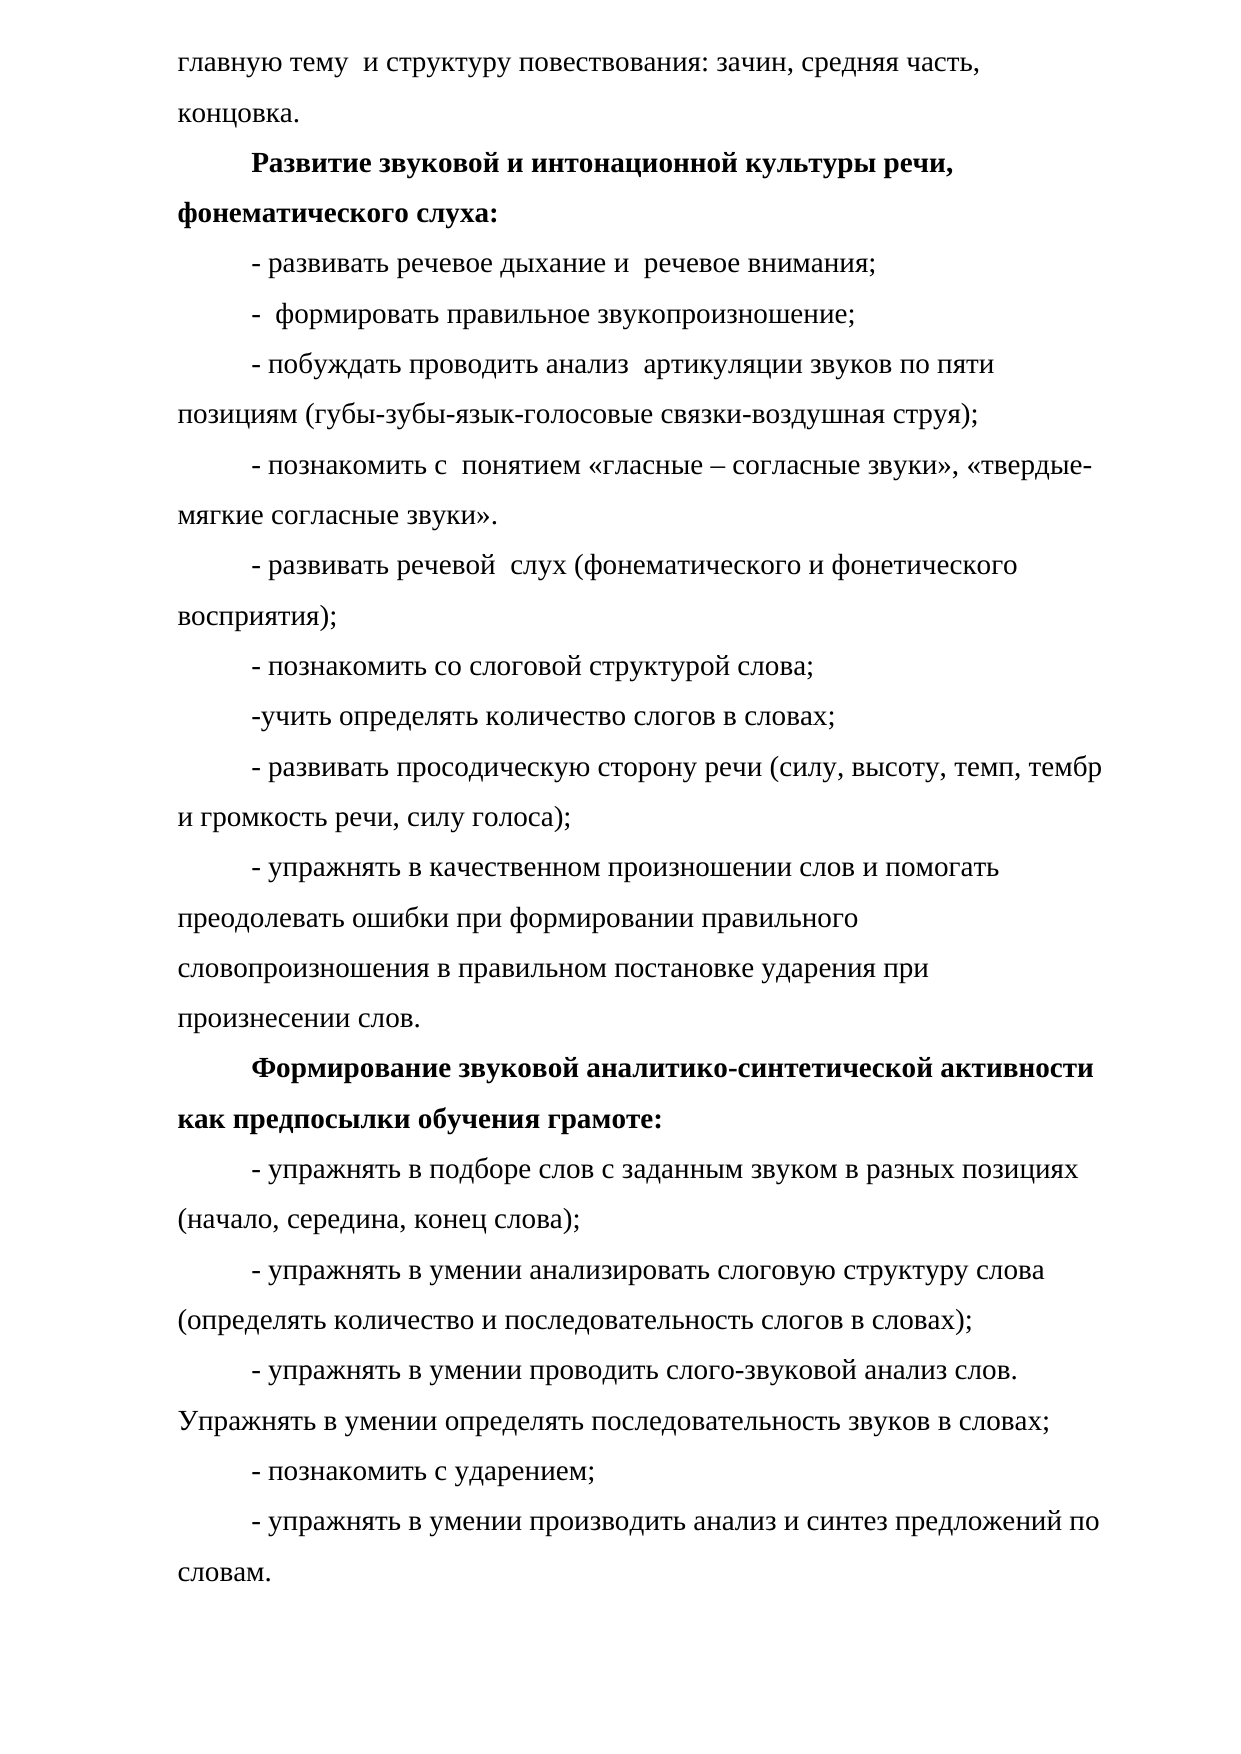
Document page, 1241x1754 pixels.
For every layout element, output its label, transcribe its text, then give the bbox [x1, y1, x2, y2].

text - познакомить с ударением; [177, 1453, 1107, 1487]
text Формирование звуковой аналитико-синтетической активности как предпосылки обучения грамоте: [177, 1051, 1107, 1134]
text - формировать правильное звукопроизношение; [177, 296, 1107, 329]
text - упражнять в умении анализировать слоговую структуру слова (определять количество и последовательность слогов в словах); [177, 1252, 1107, 1336]
text - упражнять в качественном произношении слов и помогать преодолевать ошибки при формировании правильного словопроизношения в правильном постановке ударения при произнесении слов. [177, 849, 1107, 1034]
text -учить определять количество слогов в словах; [177, 698, 1107, 732]
text - побуждать проводить анализ артикуляции звуков по пяти позициям (губы-зубы-язык-голосовые связки-воздушная струя); [177, 346, 1107, 430]
text - упражнять в умении производить анализ и синтез предложений по словам. [177, 1503, 1107, 1587]
text Развитие звуковой и интонационной культуры речи, фонематического слуха: [177, 145, 1107, 229]
text - развивать просодическую сторону речи (силу, высоту, темп, тембр и громкость речи, силу голоса); [177, 749, 1107, 833]
text - развивать речевой слух (фонематического и фонетического восприятия); [177, 547, 1107, 631]
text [177, 44, 1107, 128]
text - упражнять в подборе слов с заданным звуком в разных позициях (начало, середина, конец слова); [177, 1151, 1107, 1235]
text - познакомить с понятием «гласные – согласные звуки», «твердые-мягкие согласные звуки». [177, 447, 1107, 531]
text - развивать речевое дыхание и речевое внимания; [177, 246, 1107, 279]
text - упражнять в умении проводить слого-звуковой анализ слов. Упражнять в умении определять последовательность звуков в словах; [177, 1352, 1107, 1436]
text - познакомить со слоговой структурой слова; [177, 648, 1107, 682]
